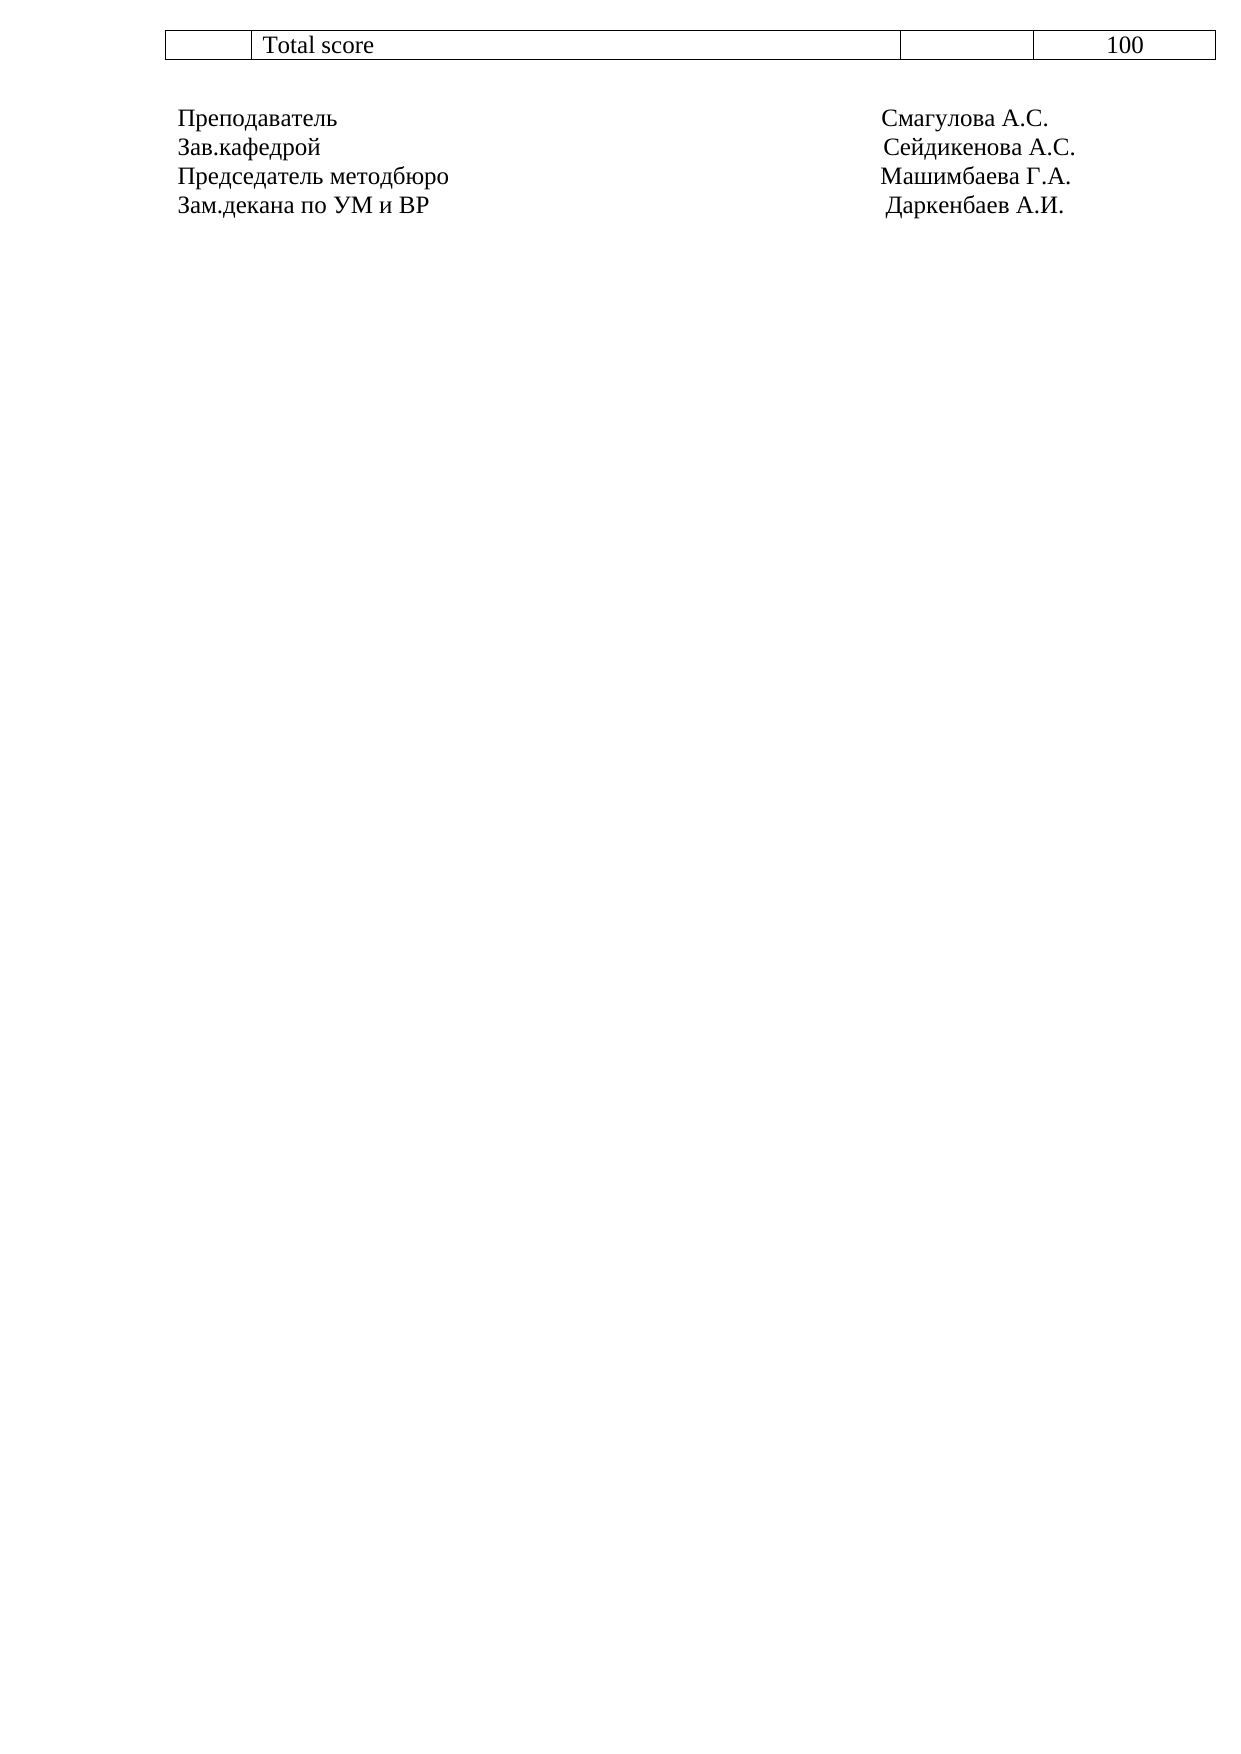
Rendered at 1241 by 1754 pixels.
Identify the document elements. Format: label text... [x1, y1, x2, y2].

table_cell 100 [1034, 31, 1215, 59]
table_cell Total score [252, 31, 900, 59]
text Зам.декана по УМ и ВР Даркенбаев А.И. [177, 190, 1152, 218]
text Председатель методбюро Машимбаева Г.А. [177, 161, 1152, 190]
text Преподаватель Смагулова А.С. [177, 103, 1152, 132]
table_cell [901, 31, 1033, 59]
text Зав.кафедрой Сейдикенова А.С. [177, 132, 1152, 161]
